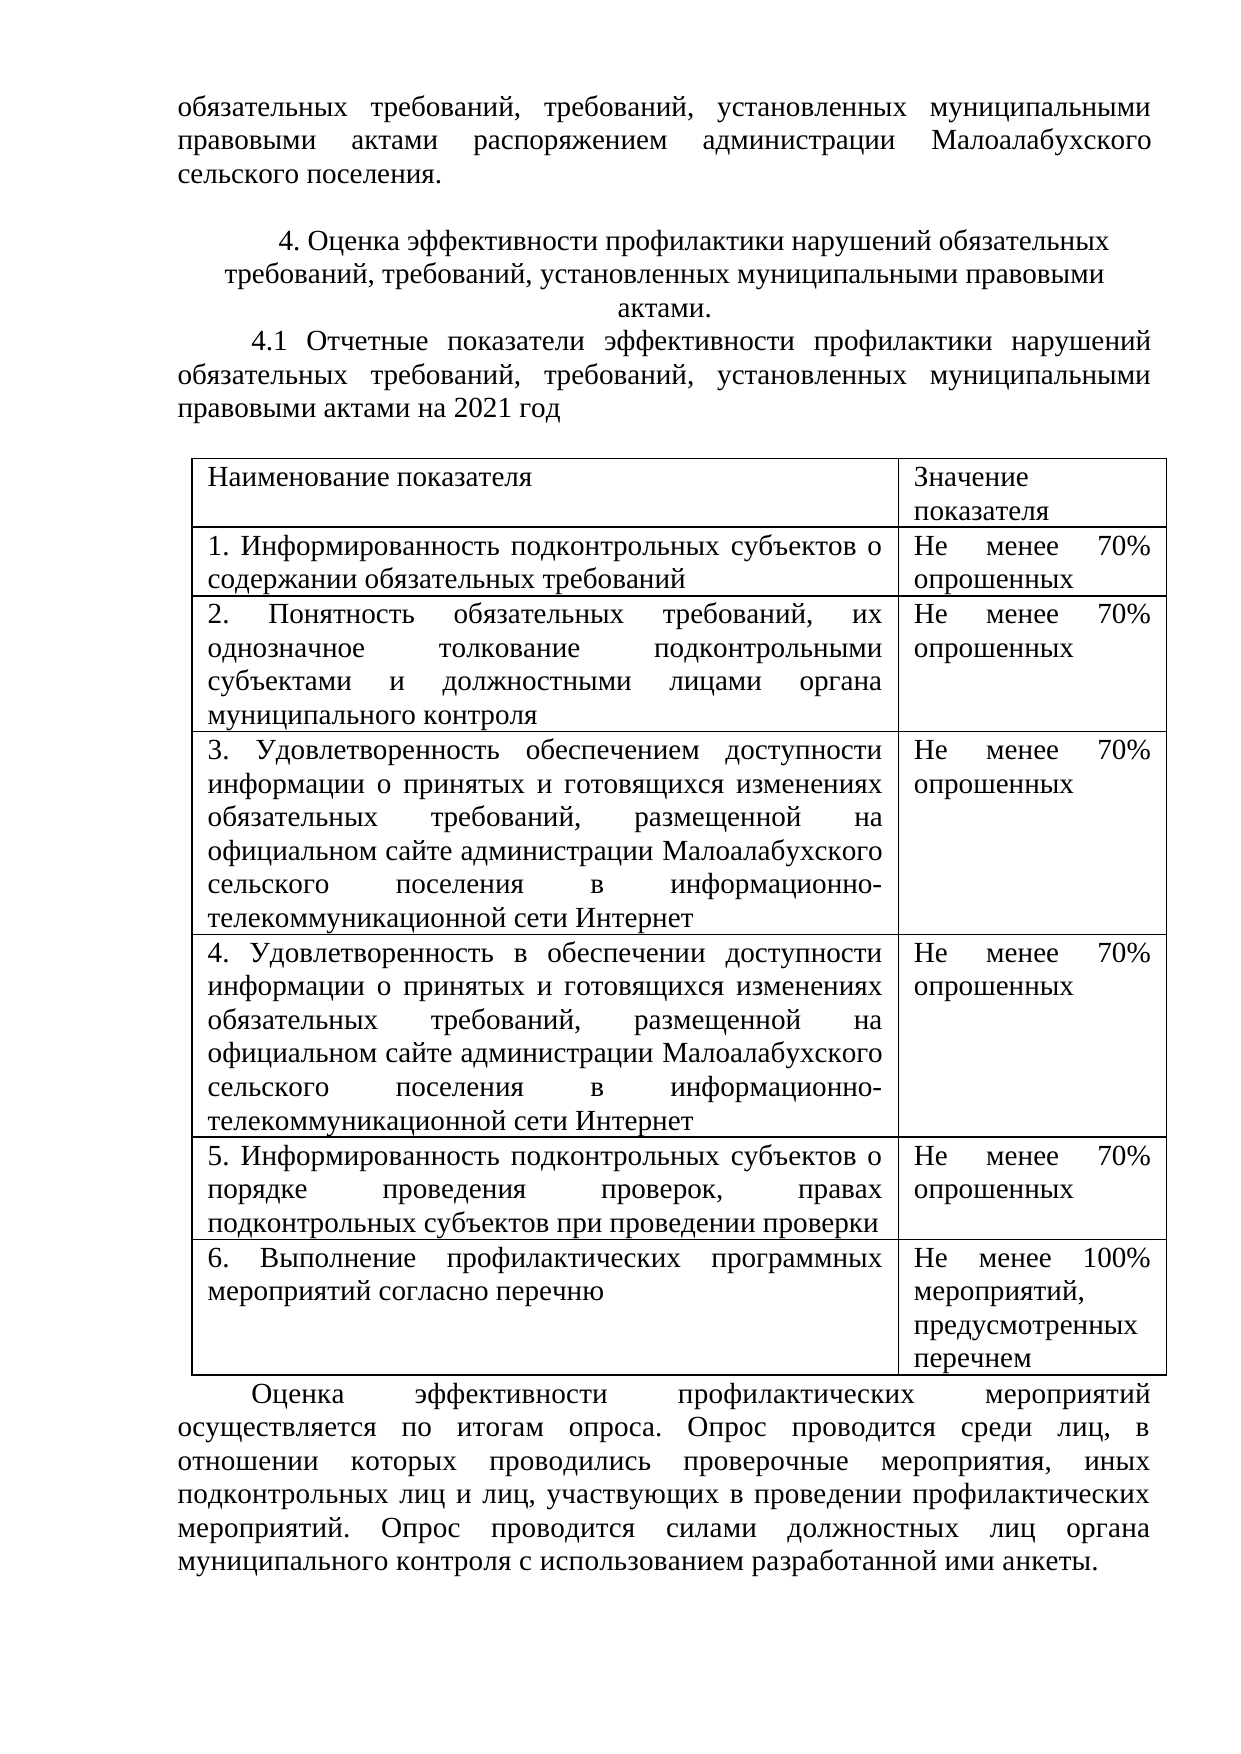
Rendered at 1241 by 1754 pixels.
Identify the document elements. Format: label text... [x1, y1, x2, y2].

text 4.1 Отчетные показатели эффективности профилактики нарушений обязательных требований, требований, установленных муниципальными правовыми актами на 2021 год [177, 323, 1152, 424]
table_cell 4. Удовлетворенность в обеспечении доступности информации о принятых и готовящихся изменениях обязательных требований, размещенной на официальном сайте администрации Малоалабухского сельского поселения в информационно-телекоммуникационной сети Интернет [193, 935, 898, 1136]
text Оценка эффективности профилактических мероприятий осуществляется по итогам опроса. Опрос проводится среди лиц, в отношении которых проводились проверочные мероприятия, иных подконтрольных лиц и лиц, участвующих в проведении профилактических мероприятий. Опрос проводится силами должностных лиц органа муниципального контроля с использованием разработанной ими анкеты. [177, 1376, 1152, 1577]
text 4. Оценка эффективности профилактики нарушений обязательных требований, требований, установленных муниципальными правовыми актами. [177, 223, 1152, 323]
table_header Наименование показателя [193, 459, 898, 526]
table_cell Не менее 100% мероприятий, предусмотренных перечнем [899, 1240, 1166, 1374]
table_cell 3. Удовлетворенность обеспечением доступности информации о принятых и готовящихся изменениях обязательных требований, размещенной на официальном сайте администрации Малоалабухского сельского поселения в информационно-телекоммуникационной сети Интернет [193, 732, 898, 933]
table_cell Не менее 70% опрошенных [899, 597, 1166, 731]
table_cell 6. Выполнение профилактических программных мероприятий согласно перечню [193, 1240, 898, 1374]
table_cell Не менее 70% опрошенных [899, 732, 1166, 933]
table_cell 2. Понятность обязательных требований, их однозначное толкование подконтрольными субъектами и должностными лицами органа муниципального контроля [193, 597, 898, 731]
table_cell 1. Информированность подконтрольных субъектов о содержании обязательных требований [193, 528, 898, 595]
table_header Значение показателя [899, 459, 1166, 526]
table_cell 5. Информированность подконтрольных субъектов о порядке проведения проверок, правах подконтрольных субъектов при проведении проверки [193, 1138, 898, 1238]
table_cell Не менее 70% опрошенных [899, 1138, 1166, 1238]
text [177, 89, 1152, 189]
table_cell Не менее 70% опрошенных [899, 528, 1166, 595]
table_cell Не менее 70% опрошенных [899, 935, 1166, 1136]
